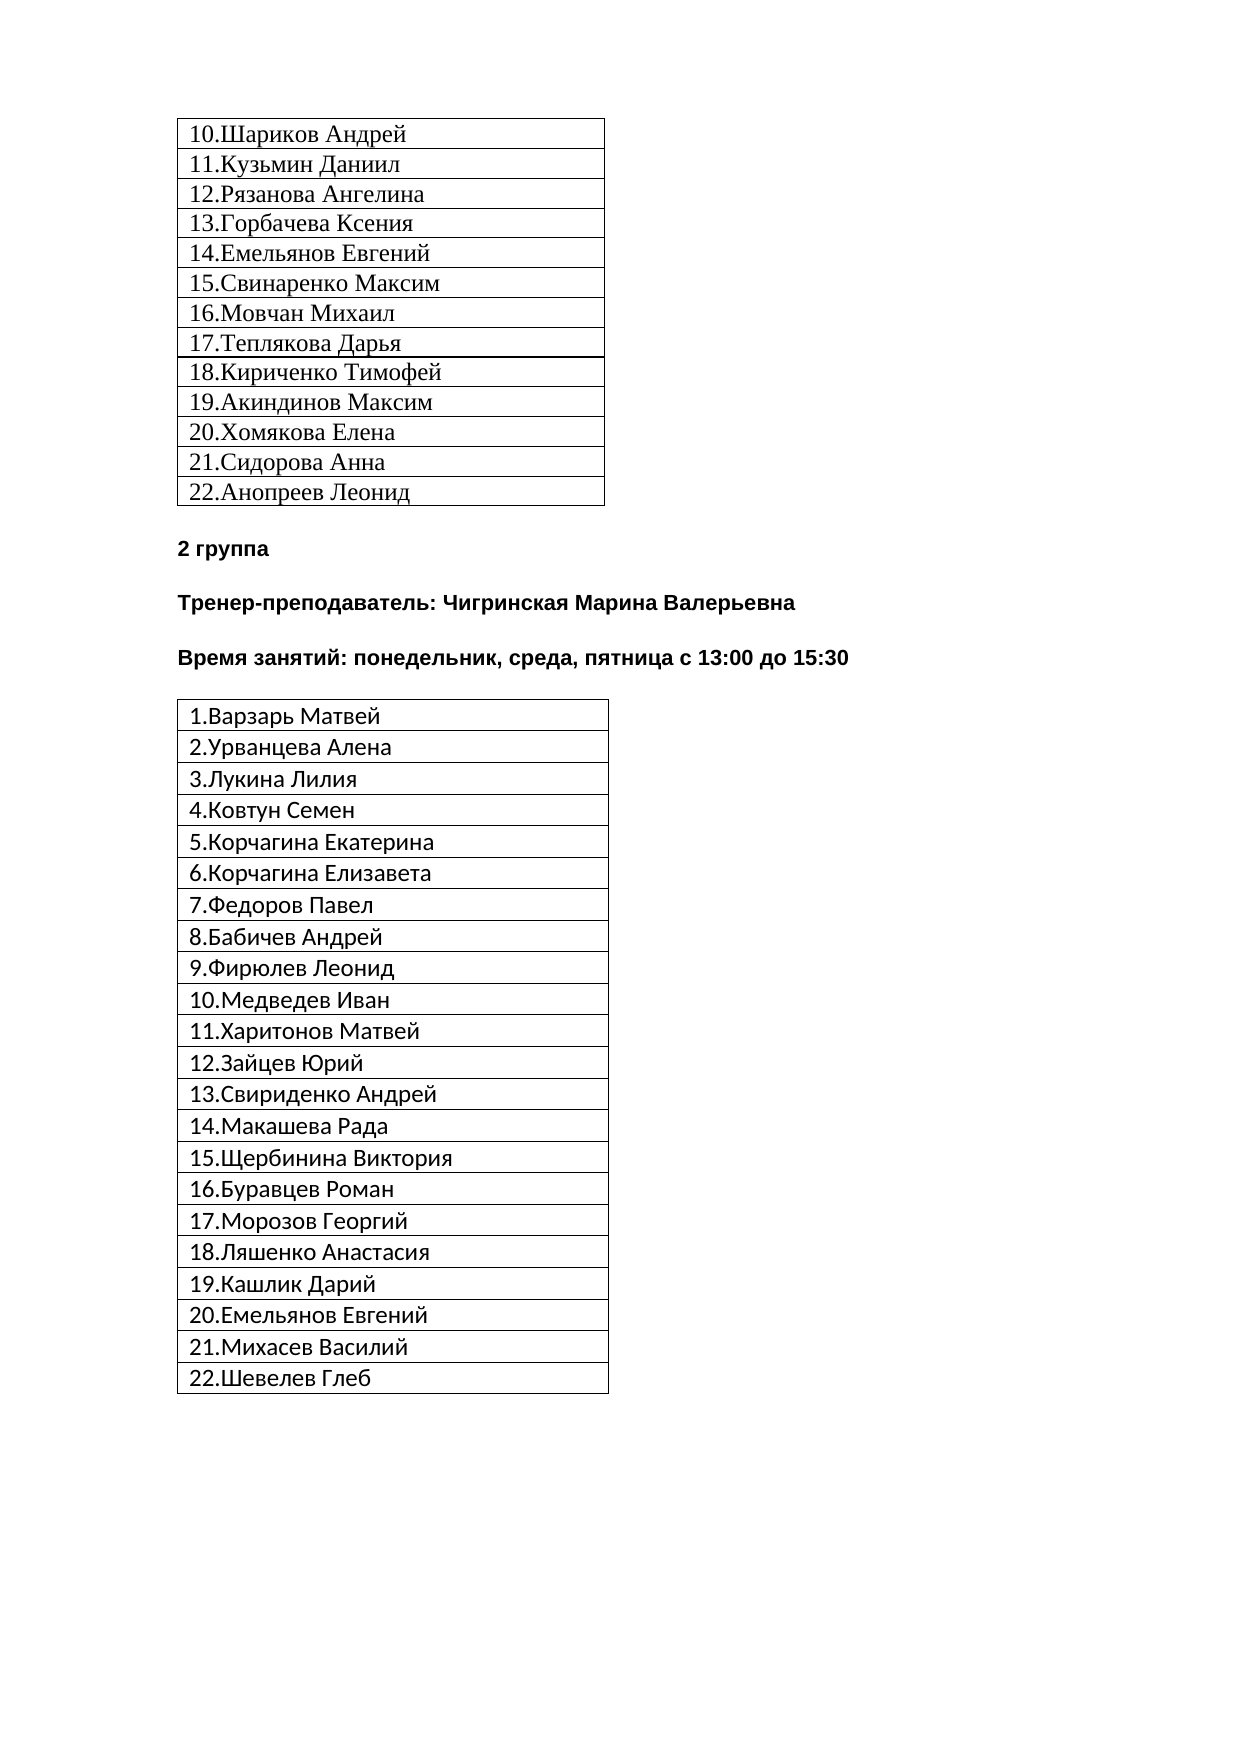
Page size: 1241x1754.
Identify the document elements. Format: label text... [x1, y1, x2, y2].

table_cell 16.Мовчан Михаил [178, 298, 604, 327]
table_cell 13.Свириденко Андрей [178, 1079, 608, 1109]
table_cell 8.Бабичев Андрей [178, 921, 608, 951]
table_cell 2.Урванцева Алена [178, 731, 608, 762]
table_cell 5.Корчагина Екатерина [178, 826, 608, 857]
table_cell 22.Шевелев Глеб [178, 1363, 608, 1393]
table_cell 7.Федоров Павел [178, 889, 608, 920]
text 2 группа [177, 536, 1152, 561]
table_cell 15.Свинаренко Максим [178, 268, 604, 297]
table_cell 19.Акиндинов Максим [178, 387, 604, 416]
table_header 1.Варзарь Матвей [178, 700, 608, 730]
table_cell 11.Кузьмин Даниил [178, 149, 604, 178]
table_cell 18.Кириченко Тимофей [178, 358, 604, 386]
table_cell 13.Горбачева Ксения [178, 209, 604, 237]
text Тренер-преподаватель: Чигринская Марина Валерьевна [177, 590, 1152, 615]
table_cell 17.Теплякова Дарья [178, 328, 604, 356]
table_cell 9.Фирюлев Леонид [178, 952, 608, 983]
table_cell 12.Рязанова Ангелина [178, 179, 604, 207]
table_cell 19.Кашлик Дарий [178, 1268, 608, 1298]
table_cell 6.Корчагина Елизавета [178, 858, 608, 888]
table_cell 22.Анопреев Леонид [178, 477, 604, 505]
table_cell 11.Харитонов Матвей [178, 1015, 608, 1046]
table_cell 20.Хомякова Елена [178, 417, 604, 446]
table_cell 10.Шариков Андрей [178, 119, 604, 148]
table_cell 12.Зайцев Юрий [178, 1047, 608, 1077]
table_cell 3.Лукина Лилия [178, 763, 608, 793]
table_cell 18.Ляшенко Анастасия [178, 1236, 608, 1267]
table_cell 15.Щербинина Виктория [178, 1142, 608, 1172]
table_cell 14.Макашева Рада [178, 1110, 608, 1141]
table_cell 20.Емельянов Евгений [178, 1300, 608, 1330]
table_cell 14.Емельянов Евгений [178, 238, 604, 267]
table_cell 17.Морозов Георгий [178, 1205, 608, 1235]
table_cell 10.Медведев Иван [178, 984, 608, 1014]
table_cell 21.Михасев Василий [178, 1331, 608, 1362]
text Время занятий: понедельник, среда, пятница с 13:00 до 15:30 [177, 644, 1152, 669]
table_cell 16.Буравцев Роман [178, 1173, 608, 1204]
table_cell 4.Ковтун Семен [178, 795, 608, 825]
table_cell 21.Сидорова Анна [178, 447, 604, 476]
